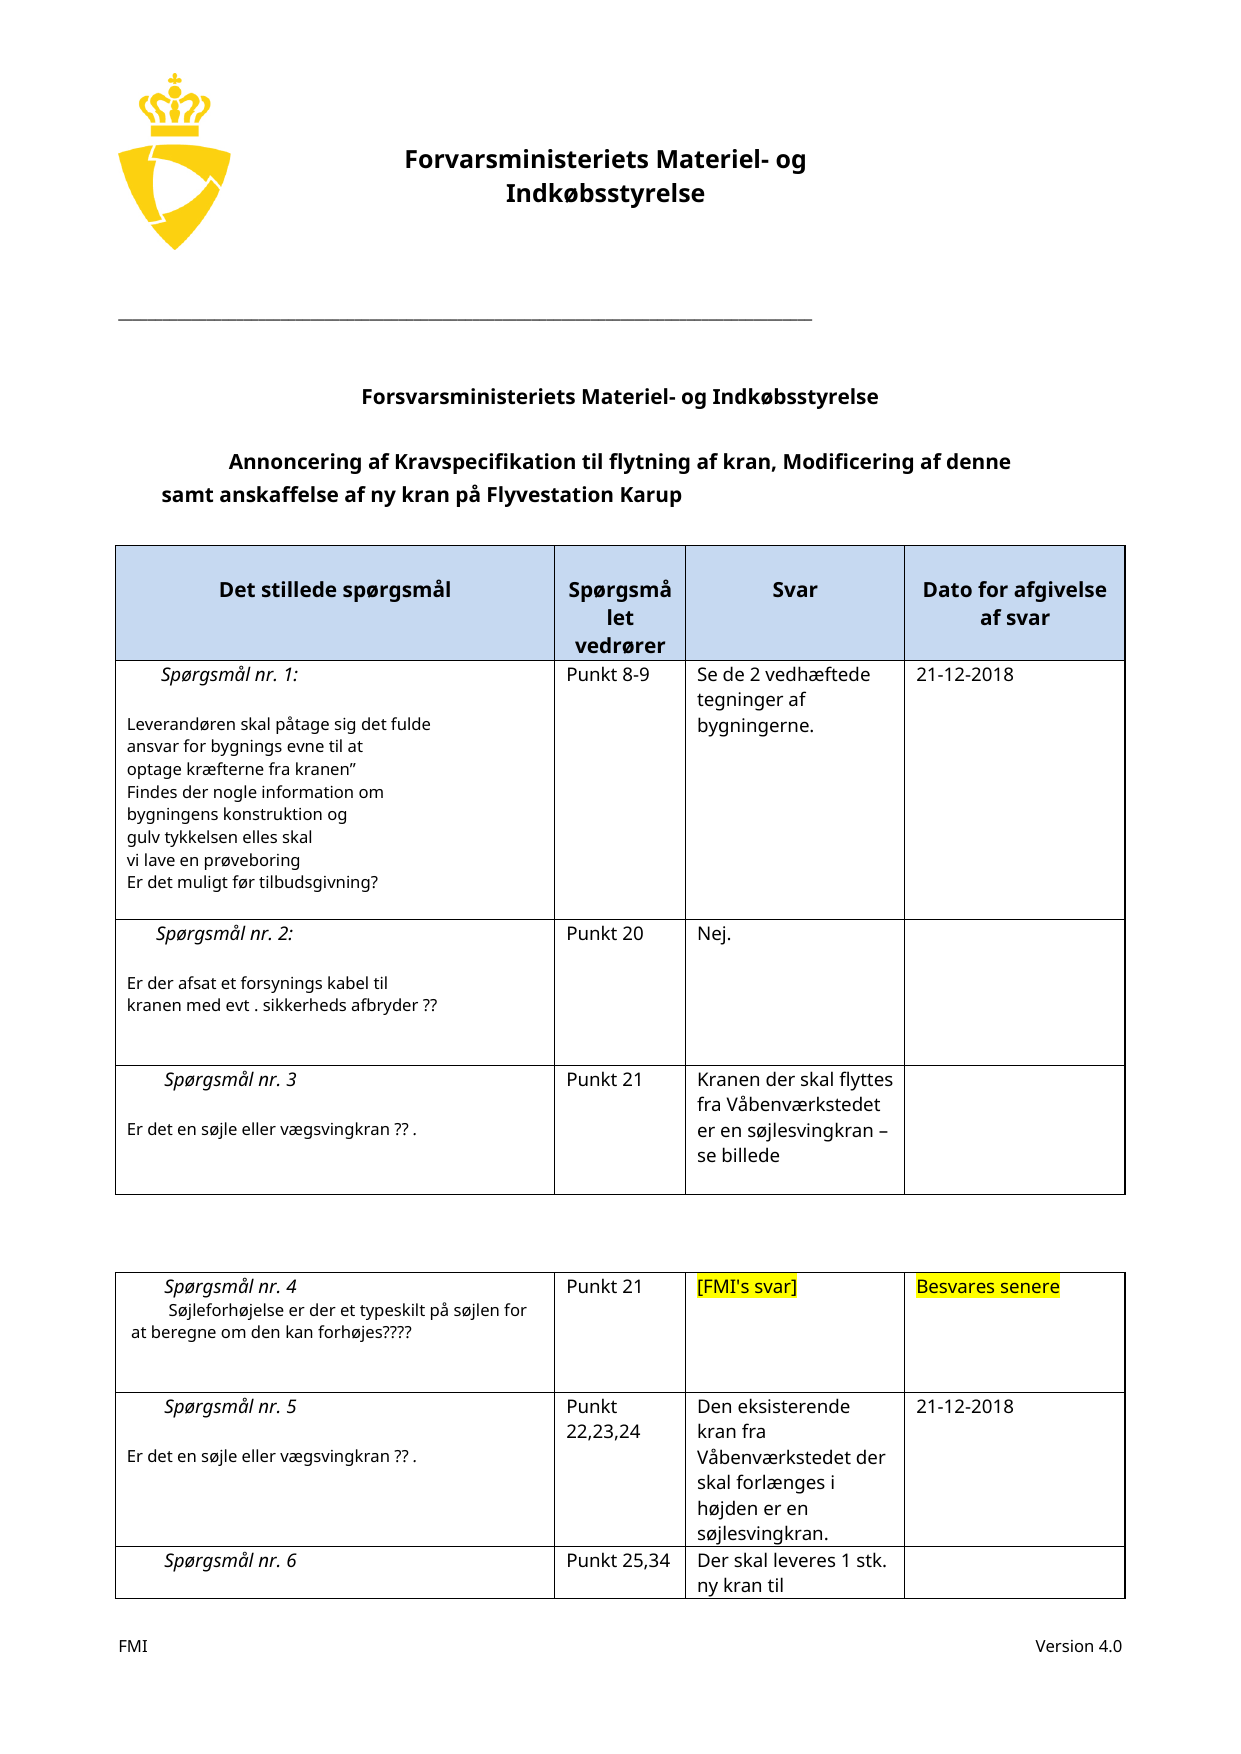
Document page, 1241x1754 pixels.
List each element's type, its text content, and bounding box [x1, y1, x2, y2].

table_cell [905, 920, 1124, 1065]
table_cell [905, 1066, 1124, 1194]
text samt anskaffelse af ny kran på Flyvestation Karup [118, 480, 1122, 508]
table_cell Punkt 22,23,24 [555, 1393, 685, 1546]
table_cell Spørgsmål nr. 5 Er det en søjle eller vægsvingkran ?? . [116, 1393, 554, 1546]
table_cell Punkt 21 [555, 1066, 685, 1194]
table_cell 21-12-2018 [905, 1393, 1124, 1546]
table_header [FMI's svar] [686, 1273, 904, 1392]
table_cell 21-12-2018 [905, 661, 1124, 919]
table_header Det stillede spørgsmål [116, 546, 554, 660]
table_cell Nej. [686, 920, 904, 1065]
table_header Dato for afgivelse af svar [905, 546, 1124, 660]
table_cell Se de 2 vedhæftede tegninger af bygningerne. [686, 661, 904, 919]
text Forsvarsministeriets Materiel- og Indkøbsstyrelse [118, 382, 1122, 411]
table_cell Punkt 20 [555, 920, 685, 1065]
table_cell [686, 1547, 904, 1598]
table_header Spørgsmålet vedrører [555, 546, 685, 660]
table_header Besvares senere [905, 1273, 1124, 1392]
text Annoncering af Kravspecifikation til flytning af kran, Modificering af denne [118, 447, 1122, 476]
table_header Svar [686, 546, 904, 660]
table_header Spørgsmål nr. 4 Søjleforhøjelse er der et typeskilt på søjlen for at beregne om den kan forhøjes???? [116, 1273, 554, 1392]
table_cell Spørgsmål nr. 2: Er der afsat et forsynings kabel til kranen med evt . sikkerheds afbryder ?? [116, 920, 554, 1065]
table_header Punkt 21 [555, 1273, 685, 1392]
table_cell Punkt 25,34 [555, 1547, 685, 1598]
table_cell Spørgsmål nr. 1: Leverandøren skal påtage sig det fulde ansvar for bygnings evne til at optage kræfterne fra kranen” Findes der nogle information om bygningens konstruktion og gulv tykkelsen elles skal vi lave en prøveboring Er det muligt før tilbudsgivning? [116, 661, 554, 919]
table_cell Spørgsmål nr. 3 Er det en søjle eller vægsvingkran ?? . [116, 1066, 554, 1194]
table_cell Kranen der skal flyttes fra Våbenværkstedet er en søjlesvingkran –se billede [686, 1066, 904, 1194]
table_cell [905, 1547, 1124, 1598]
picture [118, 73, 231, 250]
table_cell Den eksisterende kran fra Våbenværkstedet der skal forlænges i højden er en søjlesvingkran. [686, 1393, 904, 1546]
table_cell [116, 1547, 554, 1598]
table_cell Punkt 8-9 [555, 661, 685, 919]
